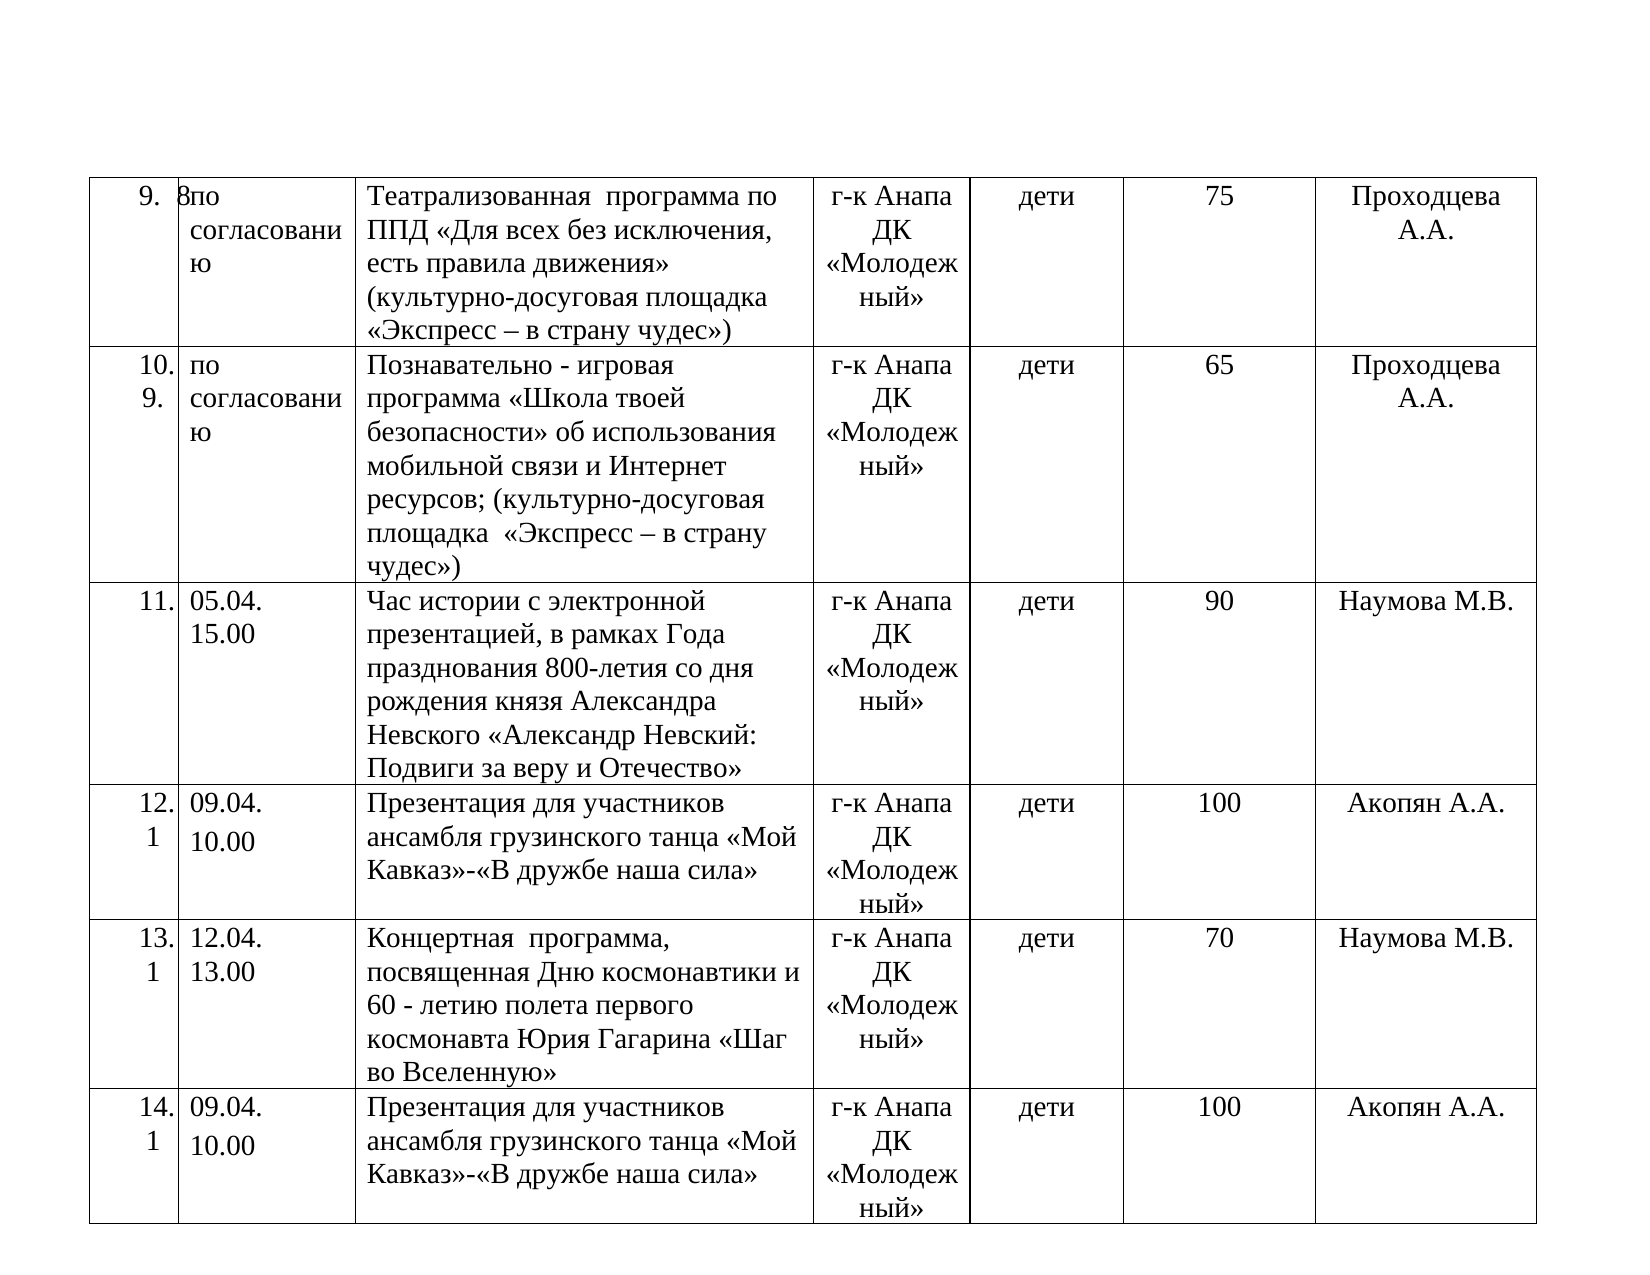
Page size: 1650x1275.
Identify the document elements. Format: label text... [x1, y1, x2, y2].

table_cell г-к Анапа ДК «Молодежный» [814, 785, 969, 919]
table_cell [90, 583, 178, 784]
table_cell по согласованию [179, 347, 355, 582]
table_cell 8. [90, 178, 178, 346]
table_cell г-к Анапа ДК «Молодежный» [814, 920, 969, 1088]
table_cell дети [971, 583, 1123, 784]
table_cell 09.04. 10.00 [179, 785, 355, 919]
table_cell 100 [1124, 1089, 1315, 1223]
table_cell дети [971, 178, 1123, 346]
table_cell Час истории с электронной презентацией, в рамках Года празднования 800-летия со дня рождения князя Александра Невского «Александр Невский: Подвиги за веру и Отечество» [356, 583, 813, 784]
table_cell Наумова М.В. [1316, 920, 1536, 1088]
table_cell Наумова М.В. [1316, 583, 1536, 784]
table_cell Акопян А.А. [1316, 785, 1536, 919]
table_cell Презентация для участников ансамбля грузинского танца «Мой Кавказ»-«В дружбе наша сила» [356, 1089, 813, 1223]
table_cell дети [971, 785, 1123, 919]
table_cell 05.04. 15.00 [179, 583, 355, 784]
table_cell Презентация для участников ансамбля грузинского танца «Мой Кавказ»-«В дружбе наша сила» [356, 785, 813, 919]
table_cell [814, 178, 969, 346]
table_cell Акопян А.А. [1316, 1089, 1536, 1223]
table_cell 12.04. 13.00 [179, 920, 355, 1088]
table_cell 75 [1124, 178, 1315, 346]
table_cell 100 [1124, 785, 1315, 919]
table_cell по согласованию [179, 178, 355, 346]
table_cell дети [971, 920, 1123, 1088]
table_cell 11. [90, 920, 178, 1088]
table_cell Проходцева А.А. [1316, 347, 1536, 582]
table_cell г-к Анапа ДК «Молодежный» [814, 347, 969, 582]
table_cell 9. [90, 347, 178, 582]
table_cell 70 [1124, 920, 1315, 1088]
table_cell дети [971, 347, 1123, 582]
table_cell 09.04. 10.00 [179, 1089, 355, 1223]
table_cell 10. [90, 785, 178, 919]
table_cell Проходцева А.А. [1316, 178, 1536, 346]
table_cell 13. [90, 1089, 178, 1223]
table_cell Познавательно - игровая программа «Школа твоей безопасности» об использования мобильной связи и Интернет ресурсов; (культурно-досуговая площадка «Экспресс – в страну чудес») [356, 347, 813, 582]
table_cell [814, 1089, 969, 1223]
table_cell 65 [1124, 347, 1315, 582]
table_cell г-к Анапа ДК «Молодежный» [814, 583, 969, 784]
table_cell дети [971, 1089, 1123, 1223]
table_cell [356, 920, 813, 1088]
table_cell Театрализованная программа по ППД «Для всех без исключения, есть правила движения» (культурно-досуговая площадка «Экспресс – в страну чудес») [356, 178, 813, 346]
table_cell 90 [1124, 583, 1315, 784]
